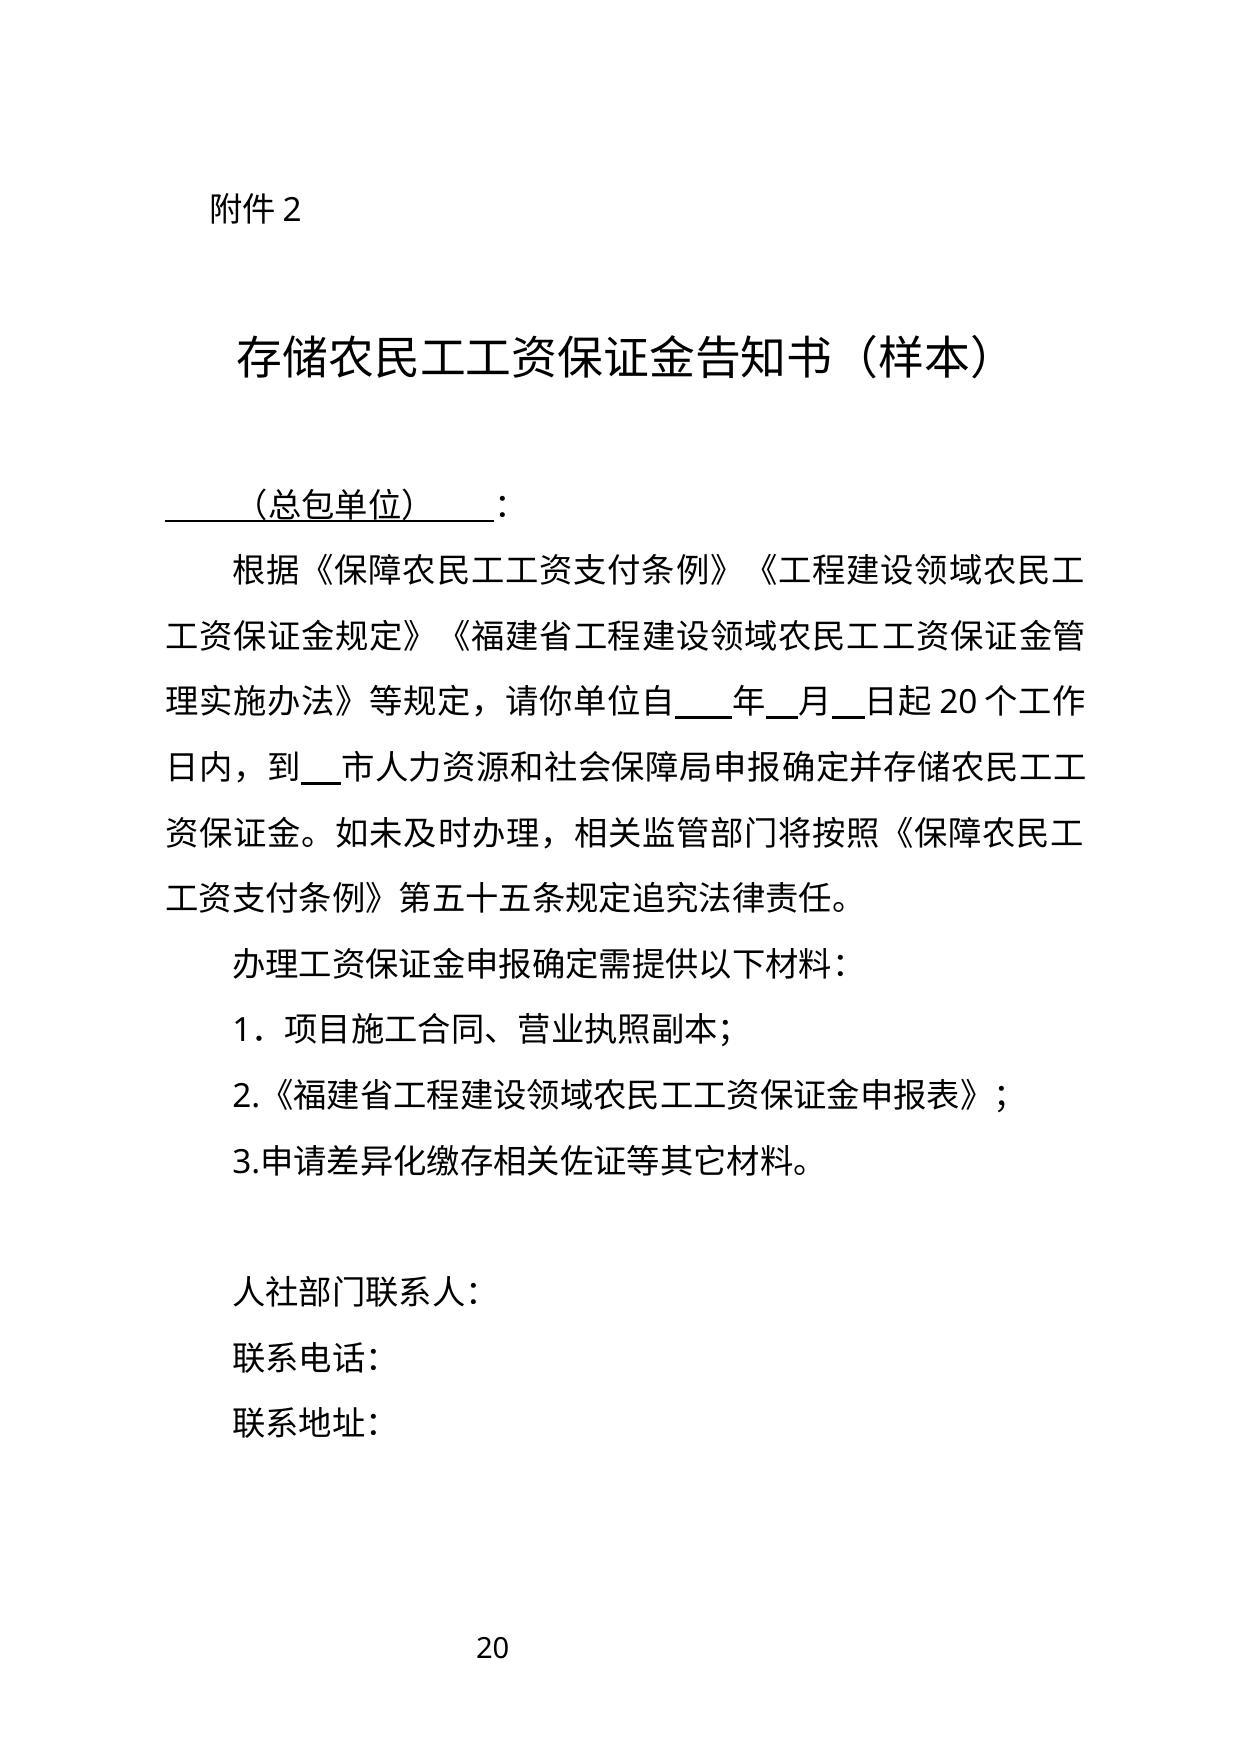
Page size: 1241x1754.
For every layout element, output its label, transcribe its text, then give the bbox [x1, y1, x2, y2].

text 联系地址： [165, 1388, 1087, 1454]
text （总包单位） ： [165, 470, 1087, 535]
text 根据《保障农民工工资支付条例》《工程建设领域农民工工资保证金规定》《福建省工程建设领域农民工工资保证金管理实施办法》等规定，请你单位自 年 月 日起20个工作日内，到 市人力资源和社会保障局申报确定并存储农民工工资保证金。如未及时办理，相关监管部门将按照《保障农民工工资支付条例》第五十五条规定追究法律责任。 [165, 535, 1087, 929]
text 2.《福建省工程建设领域农民工工资保证金申报表》； [165, 1060, 1087, 1126]
text 办理工资保证金申报确定需提供以下材料： [165, 929, 1087, 995]
text 1．项目施工合同、营业执照副本； [165, 995, 1087, 1060]
text 人社部门联系人： [165, 1257, 1087, 1323]
text 联系电话： [165, 1323, 1087, 1388]
text 3.申请差异化缴存相关佐证等其它材料。 [165, 1126, 1087, 1192]
text 样本仅供参考，各地可根据本《实施办法》并结合业务管理要求修订使用。附件2 [165, 174, 1087, 240]
text 存储农民工工资保证金告知书（样本） [165, 306, 1087, 404]
